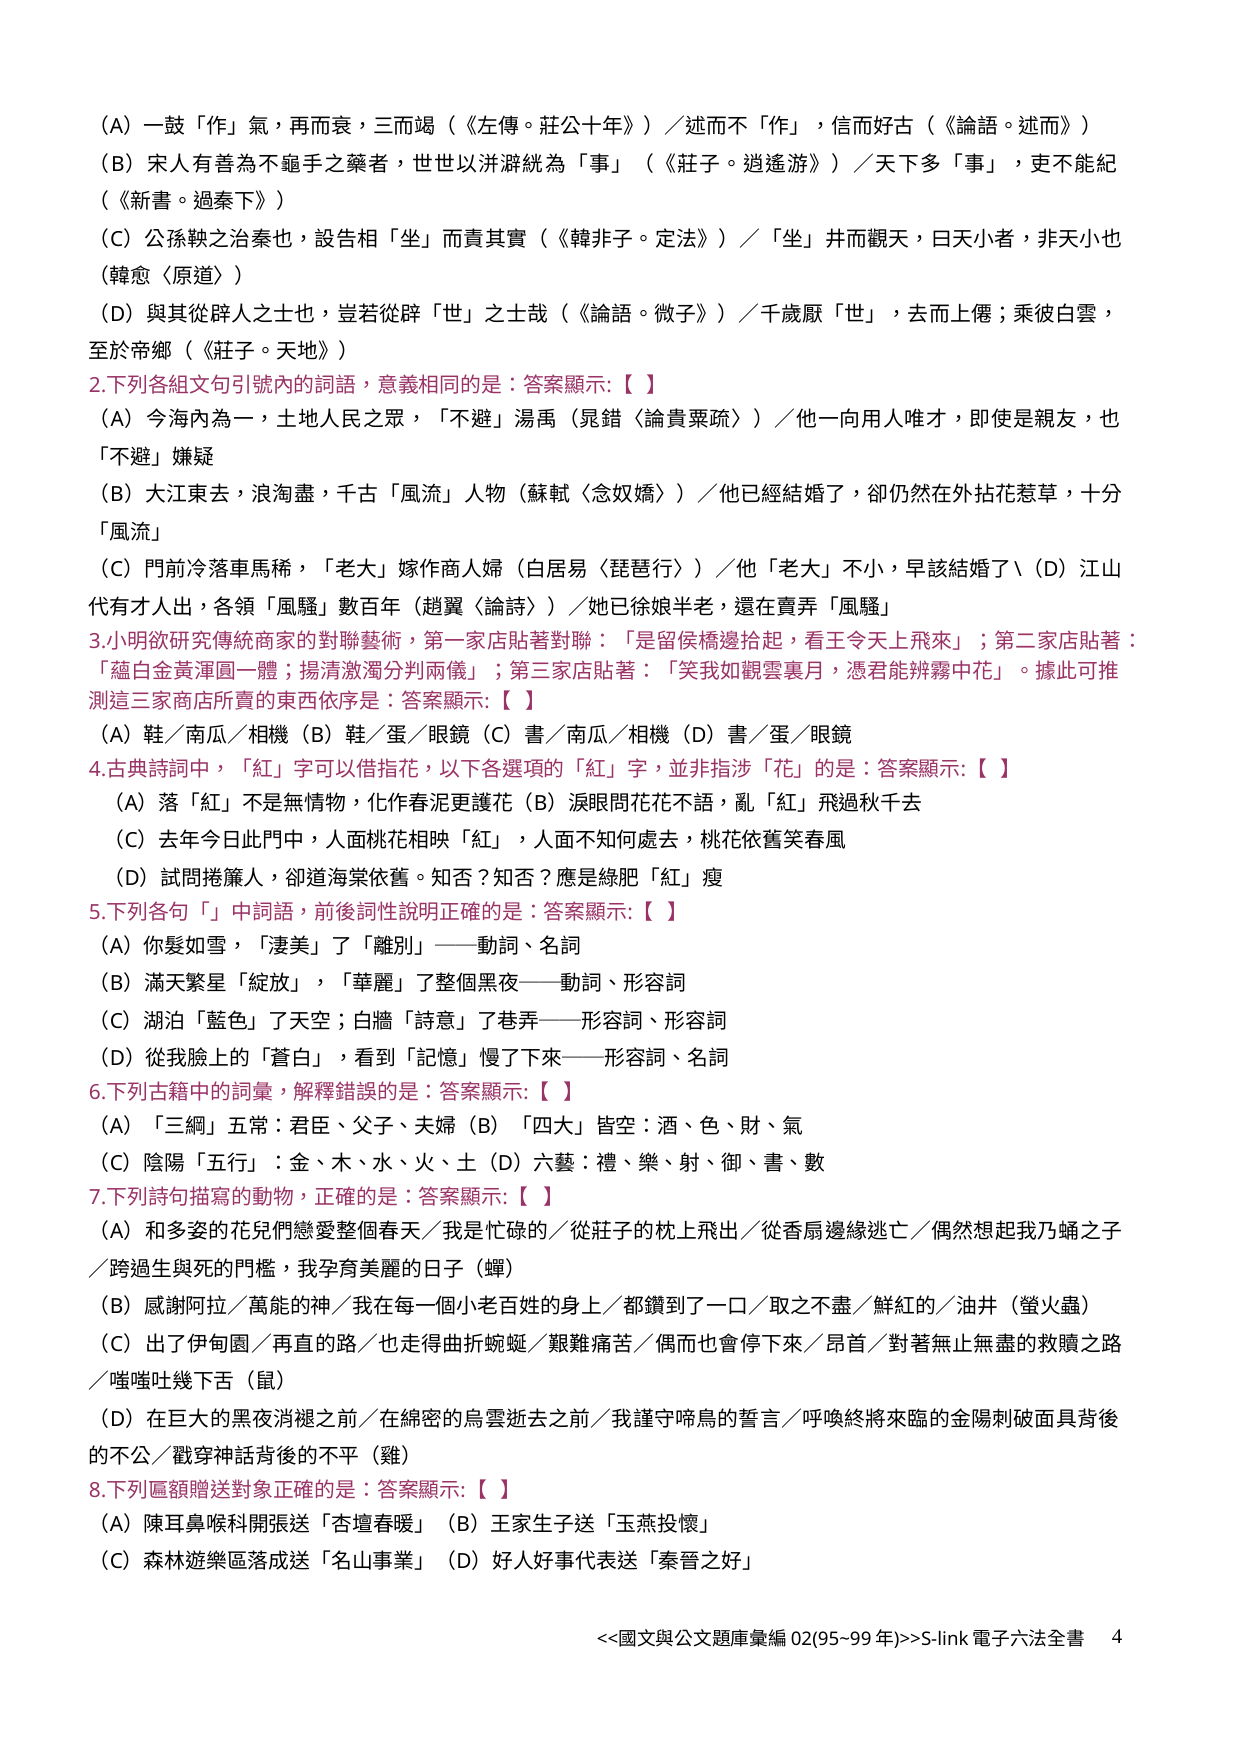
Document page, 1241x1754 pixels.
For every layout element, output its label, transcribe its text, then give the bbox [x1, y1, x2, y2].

subtitle 3.小明欲研究傳統商家的對聯藝術，第一家店貼著對聯：「是留侯橋邊拾起，看王令天上飛來」；第二家店貼著：「蘊白金黃渾圓一體；揚清激濁分判兩儀」；第三家店貼著：「笑我如觀雲裏月，憑君能辨霧中花」。據此可推測這三家商店所賣的東西依序是：答案顯示:【B】 [89, 624, 1122, 715]
text （B）宋人有善為不龜手之藥者，世世以洴澼絖為「事」（《莊子。逍遙游》）／天下多「事」，吏不能紀（《新書。過秦下》） [89, 143, 1122, 218]
text （A）鞋／南瓜／相機（B）鞋／蛋／眼鏡（C）書／南瓜／相機（D）書／蛋／眼鏡 [89, 715, 1122, 752]
text （C）陰陽「五行」：金、木、水、火、土（D）六藝：禮、樂、射、御、書、數 [89, 1143, 1122, 1181]
text （C）去年今日此門中，人面桃花相映「紅」，人面不知何處去，桃花依舊笑春風 [103, 820, 1122, 857]
text （B）滿天繁星「綻放」，「華麗」了整個黑夜──動詞、形容詞 [89, 963, 1122, 1000]
text （C）出了伊甸園／再直的路／也走得曲折蜿蜒／艱難痛苦／偶而也會停下來／昂首／對著無止無盡的救贖之路／嗤嗤吐幾下舌（鼠） [89, 1323, 1122, 1398]
text （D）在巨大的黑夜消褪之前／在綿密的烏雲逝去之前／我謹守啼鳥的誓言／呼喚終將來臨的金陽刺破面具背後的不公／戳穿神話背後的不平（雞） [89, 1398, 1122, 1473]
text （C）湖泊「藍色」了天空；白牆「詩意」了巷弄──形容詞、形容詞 [89, 1000, 1122, 1038]
subtitle 2.下列各組文句引號內的詞語，意義相同的是：答案顯示:【C】 [89, 368, 1122, 399]
subtitle 4.古典詩詞中，「紅」字可以借指花，以下各選項的「紅」字，並非指涉「花」的是：答案顯示:【C】 [89, 752, 1122, 782]
text （A）落「紅」不是無情物，化作春泥更護花（B）淚眼問花花不語，亂「紅」飛過秋千去 [103, 782, 1122, 820]
subtitle 6.下列古籍中的詞彙，解釋錯誤的是：答案顯示:【B】 [89, 1075, 1122, 1106]
text （A）一鼓「作」氣，再而衰，三而竭（《左傳。莊公十年》）／述而不「作」，信而好古（《論語。述而》） [89, 106, 1122, 143]
text （A）今海內為一，土地人民之眾，「不避」湯禹（晁錯〈論貴粟疏〉）／他一向用人唯才，即使是親友，也「不避」嫌疑 [89, 399, 1122, 474]
text （C）公孫鞅之治秦也，設告相「坐」而責其實（《韓非子。定法》）／「坐」井而觀天，曰天小者，非天小也（韓愈〈原道〉） [89, 218, 1122, 293]
text （D）試問捲簾人，卻道海棠依舊。知否？知否？應是綠肥「紅」瘦 [103, 857, 1122, 895]
subtitle 5.下列各句「」中詞語，前後詞性說明正確的是：答案顯示:【A】 [89, 895, 1122, 925]
text （D）從我臉上的「蒼白」，看到「記憶」慢了下來──形容詞、名詞 [89, 1038, 1122, 1075]
text （C）門前冷落車馬稀，「老大」嫁作商人婦（白居易〈琵琶行〉）／他「老大」不小，早該結婚了\（D）江山代有才人出，各領「風騷」數百年（趙翼〈論詩〉）／她已徐娘半老，還在賣弄「風騷」 [89, 549, 1122, 624]
text （B）感謝阿拉／萬能的神／我在每一個小老百姓的身上／都鑽到了一口／取之不盡／鮮紅的／油井（螢火蟲） [89, 1286, 1122, 1323]
subtitle 7.下列詩句描寫的動物，正確的是：答案顯示:【D】 [89, 1181, 1122, 1211]
text （D）與其從辟人之士也，豈若從辟「世」之士哉（《論語。微子》）／千歲厭「世」，去而上僊；乘彼白雲，至於帝鄉（《莊子。天地》） [89, 293, 1122, 368]
text （A）你髮如雪，「淒美」了「離別」──動詞、名詞 [89, 925, 1122, 963]
text （A）「三綱」五常：君臣、父子、夫婦（B）「四大」皆空：酒、色、財、氣 [89, 1106, 1122, 1143]
text （B）大江東去，浪淘盡，千古「風流」人物（蘇軾〈念奴嬌〉）／他已經結婚了，卻仍然在外拈花惹草，十分「風流」 [89, 474, 1122, 549]
text （A）陳耳鼻喉科開張送「杏壇春暖」（B）王家生子送「玉燕投懷」 [89, 1504, 1122, 1541]
text （A）和多姿的花兒們戀愛整個春天／我是忙碌的／從莊子的枕上飛出／從香扇邊緣逃亡／偶然想起我乃蛹之子／跨過生與死的門檻，我孕育美麗的日子（蟬） [89, 1211, 1122, 1286]
subtitle 8.下列匾額贈送對象正確的是：答案顯示:【B】 [89, 1473, 1122, 1504]
text （C）森林遊樂區落成送「名山事業」（D）好人好事代表送「秦晉之好」 [89, 1541, 1122, 1579]
